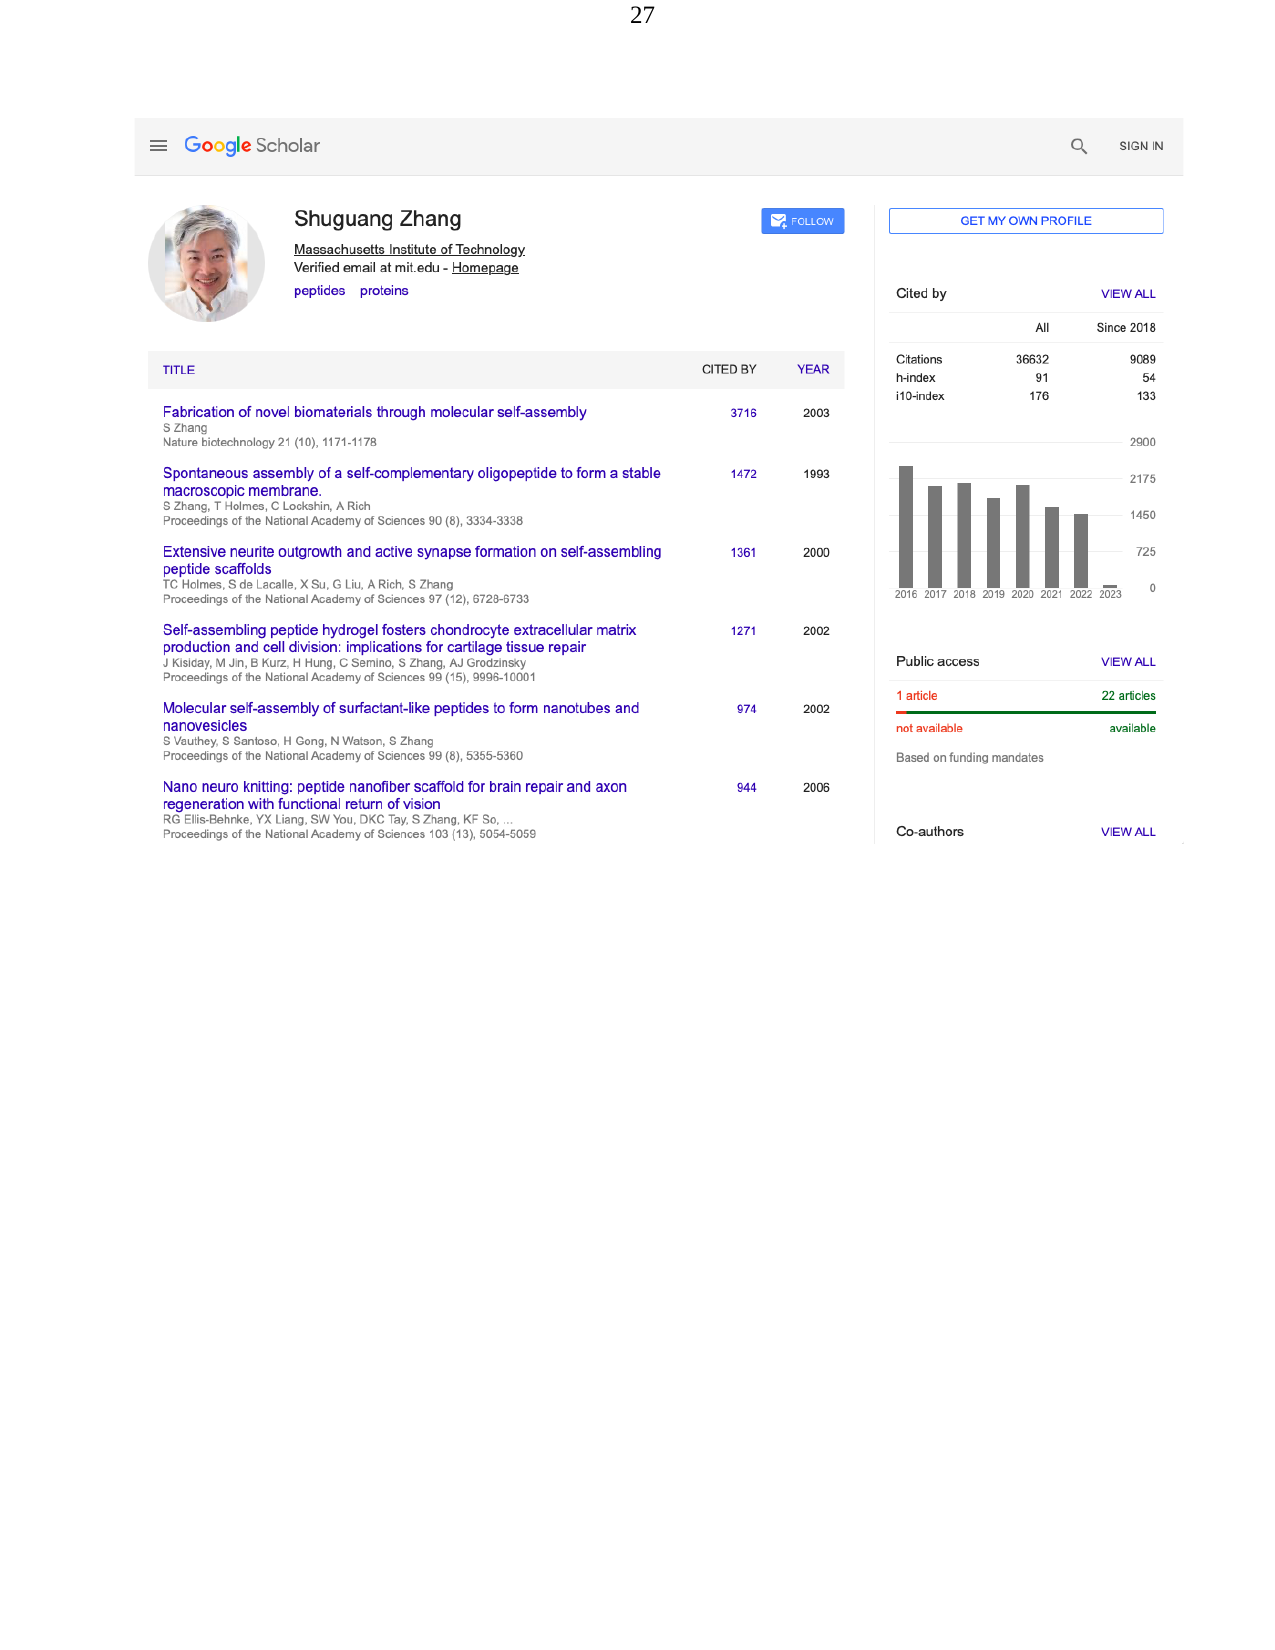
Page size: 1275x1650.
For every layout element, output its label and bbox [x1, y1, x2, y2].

picture [134, 118, 1184, 844]
